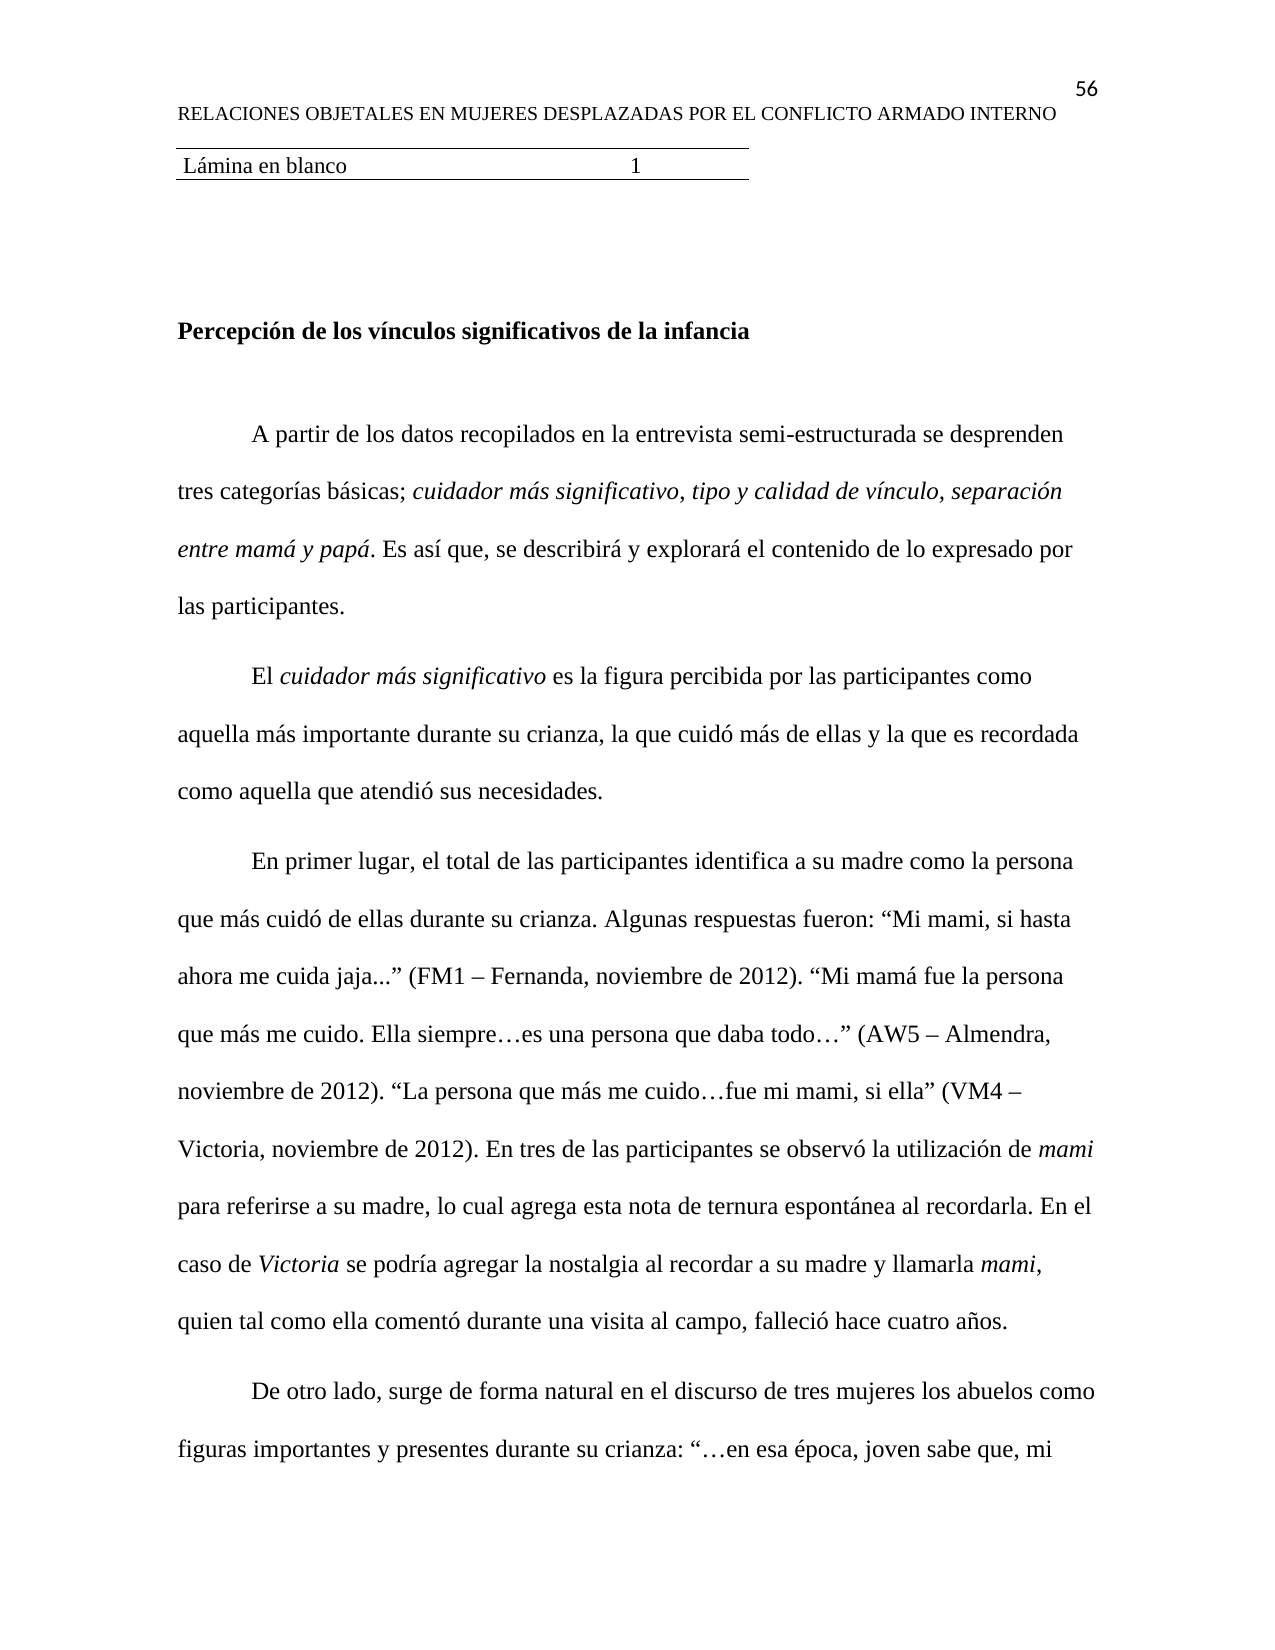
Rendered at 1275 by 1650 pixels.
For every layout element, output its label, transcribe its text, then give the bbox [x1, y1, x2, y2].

table_cell Lámina en blanco [176, 149, 523, 179]
table_cell 1 [523, 149, 748, 179]
text El cuidador más significativo es la figura percibida por las participantes como aquella más importante durante su crianza, la que cuidó más de ellas y la que es recordada como aquella que atendió sus necesidades. [177, 661, 1098, 805]
subtitle Percepción de los vínculos significativos de la infancia [177, 316, 1098, 344]
text A partir de los datos recopilados en la entrevista semi-estructurada se desprenden tres categorías básicas; cuidador más significativo, tipo y calidad de vínculo, separación entre mamá y papá. Es así que, se describirá y explorará el contenido de lo expresado por las participantes. [177, 419, 1098, 620]
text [177, 1376, 1098, 1463]
text En primer lugar, el total de las participantes identifica a su madre como la persona que más cuidó de ellas durante su crianza. Algunas respuestas fueron: “Mi mami, si hasta ahora me cuida jaja...” (FM1 – Fernanda, noviembre de 2012). “Mi mamá fue la persona que más me cuido. Ella siempre…es una persona que daba todo…” (AW5 – Almendra, noviembre de 2012). “La persona que más me cuido…fue mi mami, si ella” (VM4 – Victoria, noviembre de 2012). En tres de las participantes se observó la utilización de mami para referirse a su madre, lo cual agrega esta nota de ternura espontánea al recordarla. En el caso de Victoria se podría agregar la nostalgia al recordar a su madre y llamarla mami, quien tal como ella comentó durante una visita al campo, falleció hace cuatro años. [177, 846, 1098, 1335]
